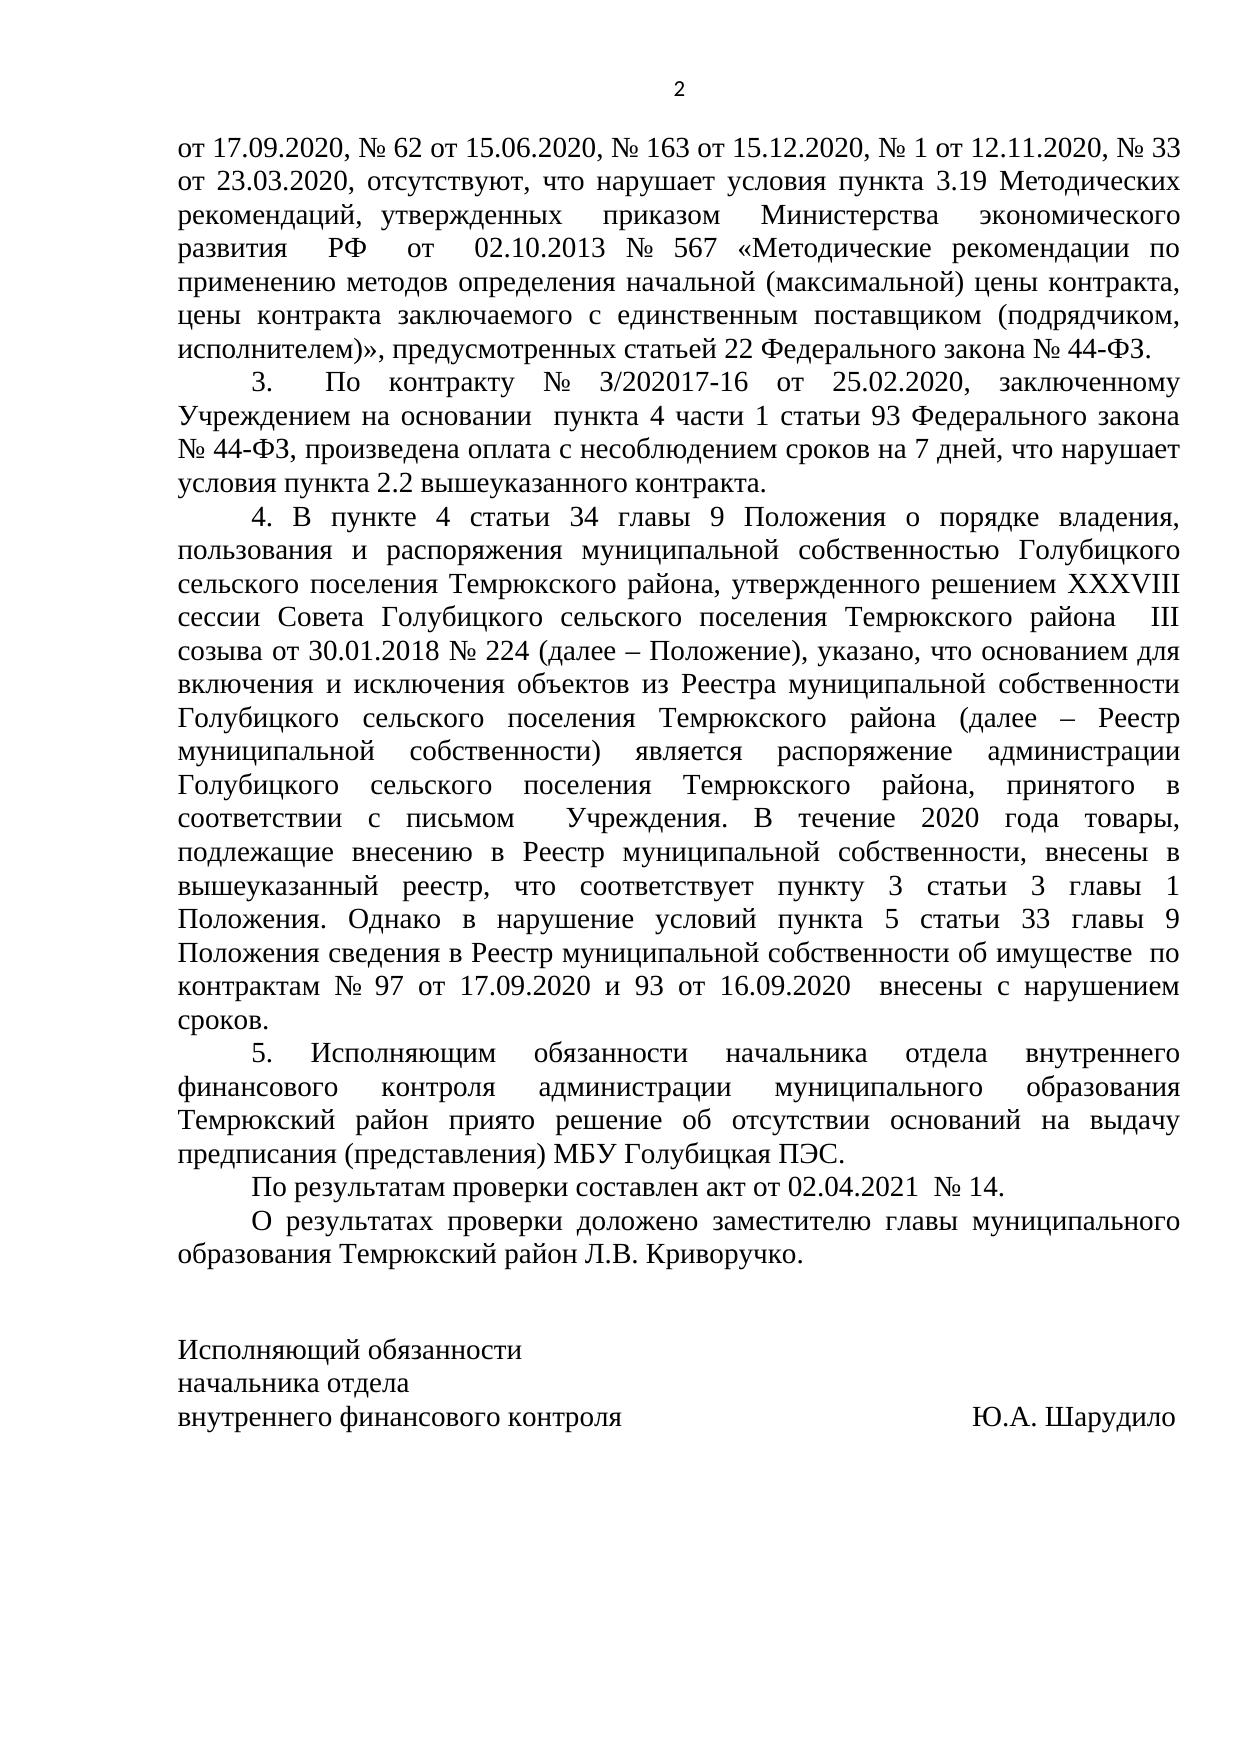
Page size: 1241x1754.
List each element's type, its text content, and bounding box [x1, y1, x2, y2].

list По контракту № З/202017-16 от 25.02.2020, заключенному Учреждением на основании пункта 4 части 1 статьи 93 Федерального закона № 44-ФЗ, произведена оплата с несоблюдением сроков на 7 дней, что нарушает условия пункта 2.2 вышеуказанного контракта. [177, 364, 1181, 499]
list О результатах проверки доложено заместителю главы муниципального образования Темрюкский район Л.В. Криворучко. [177, 1203, 1181, 1270]
list 5. Исполняющим обязанности начальника отдела внутреннего финансового контроля администрации муниципального образования Темрюкский район приято решение об отсутствии оснований на выдачу предписания (представления) МБУ Голубицкая ПЭС. [177, 1035, 1181, 1169]
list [177, 130, 1181, 364]
list Исполняющий обязанности [177, 1332, 1181, 1365]
list внутреннего финансового контроля Ю.А. Шарудило [177, 1399, 1181, 1432]
list начальника отдела [177, 1365, 1181, 1399]
text 4. В пункте 4 статьи 34 главы 9 Положения о порядке владения, пользования и распоряжения муниципальной собственностью Голубицкого сельского поселения Темрюкского района, утвержденного решением XXXVIII сессии Совета Голубицкого сельского поселения Темрюкского района III созыва от 30.01.2018 № 224 (далее – Положение), указано, что основанием для включения и исключения объектов из Реестра муниципальной собственности Голубицкого сельского поселения Темрюкского района (далее – Реестр муниципальной собственности) является распоряжение администрации Голубицкого сельского поселения Темрюкского района, принятого в соответствии с письмом Учреждения. В течение 2020 года товары, подлежащие внесению в Реестр муниципальной собственности, внесены в вышеуказанный реестр, что соответствует пункту 3 статьи 3 главы 1 Положения. Однако в нарушение условий пункта 5 статьи 33 главы 9 Положения сведения в Реестр муниципальной собственности об имуществе по контрактам № 97 от 17.09.2020 и 93 от 16.09.2020 внесены с нарушением сроков. [177, 499, 1181, 1035]
list По результатам проверки составлен акт от 02.04.2021 № 14. [177, 1169, 1181, 1203]
